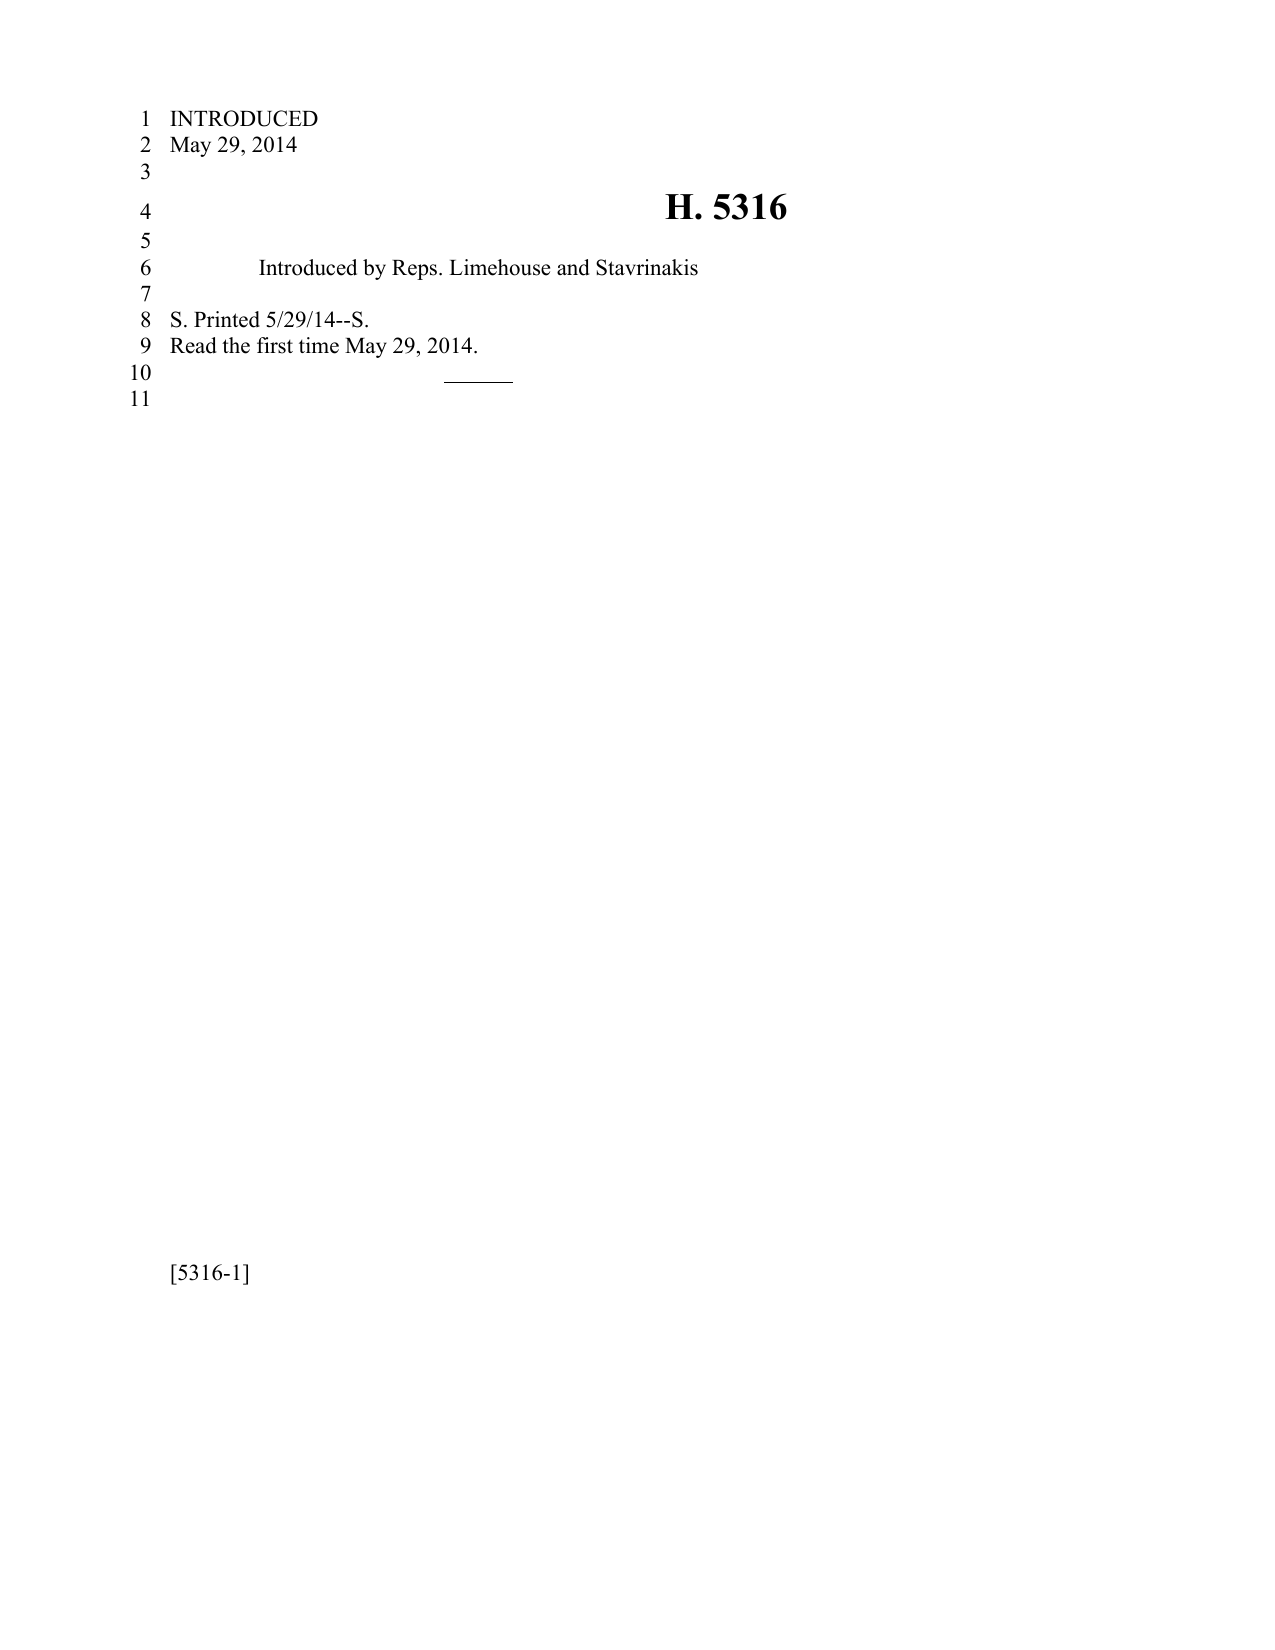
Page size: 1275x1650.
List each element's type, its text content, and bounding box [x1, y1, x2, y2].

text H. 5316 [169, 184, 787, 227]
text Read the first time May 29, 2014. [169, 333, 787, 359]
text INTRODUCED [169, 105, 787, 131]
text May 29, 2014 [169, 131, 787, 158]
text Introduced by Reps. Limehouse and Stavrinakis [169, 253, 787, 280]
text S. Printed 5/29/14--S. [169, 306, 787, 333]
